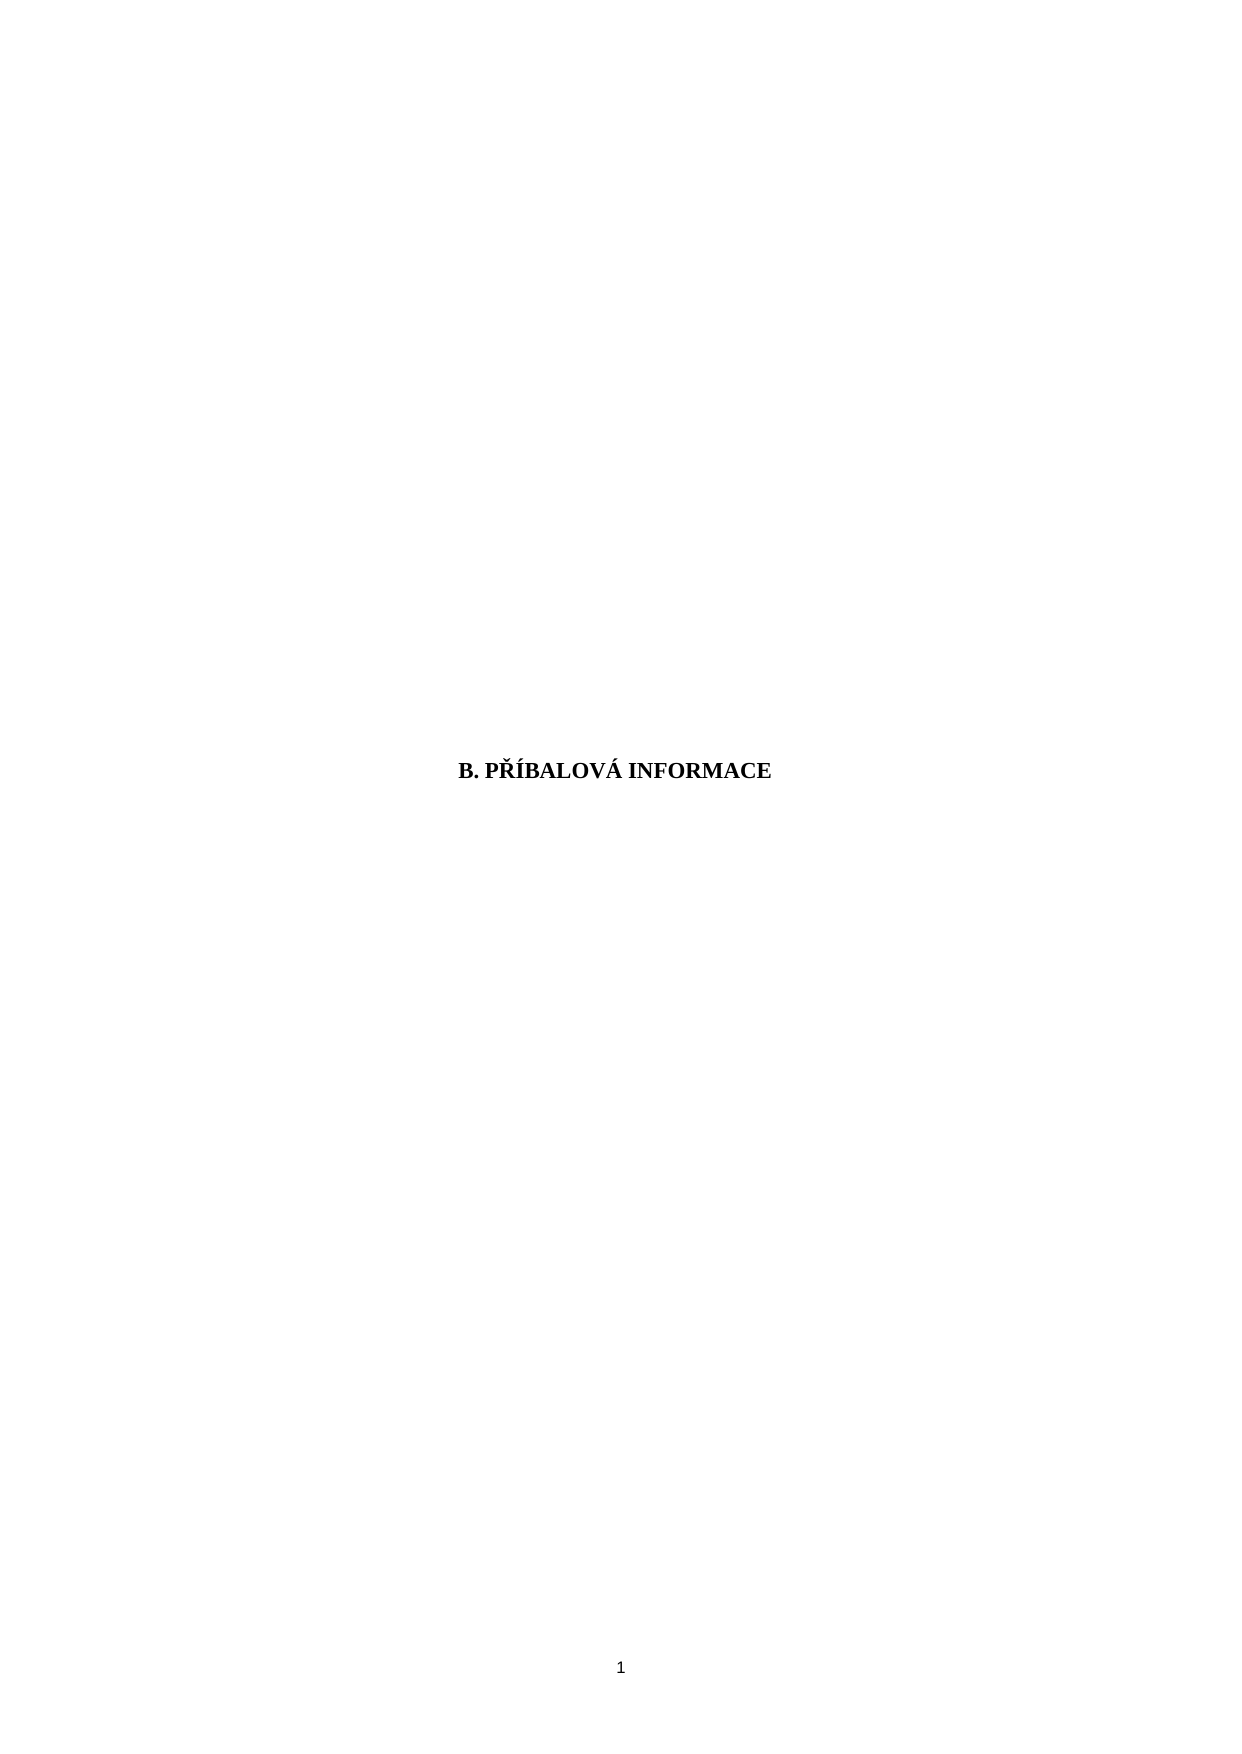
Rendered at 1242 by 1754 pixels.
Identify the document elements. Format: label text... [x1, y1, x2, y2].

text B. PŘÍBALOVÁ INFORMACE [148, 757, 1082, 783]
